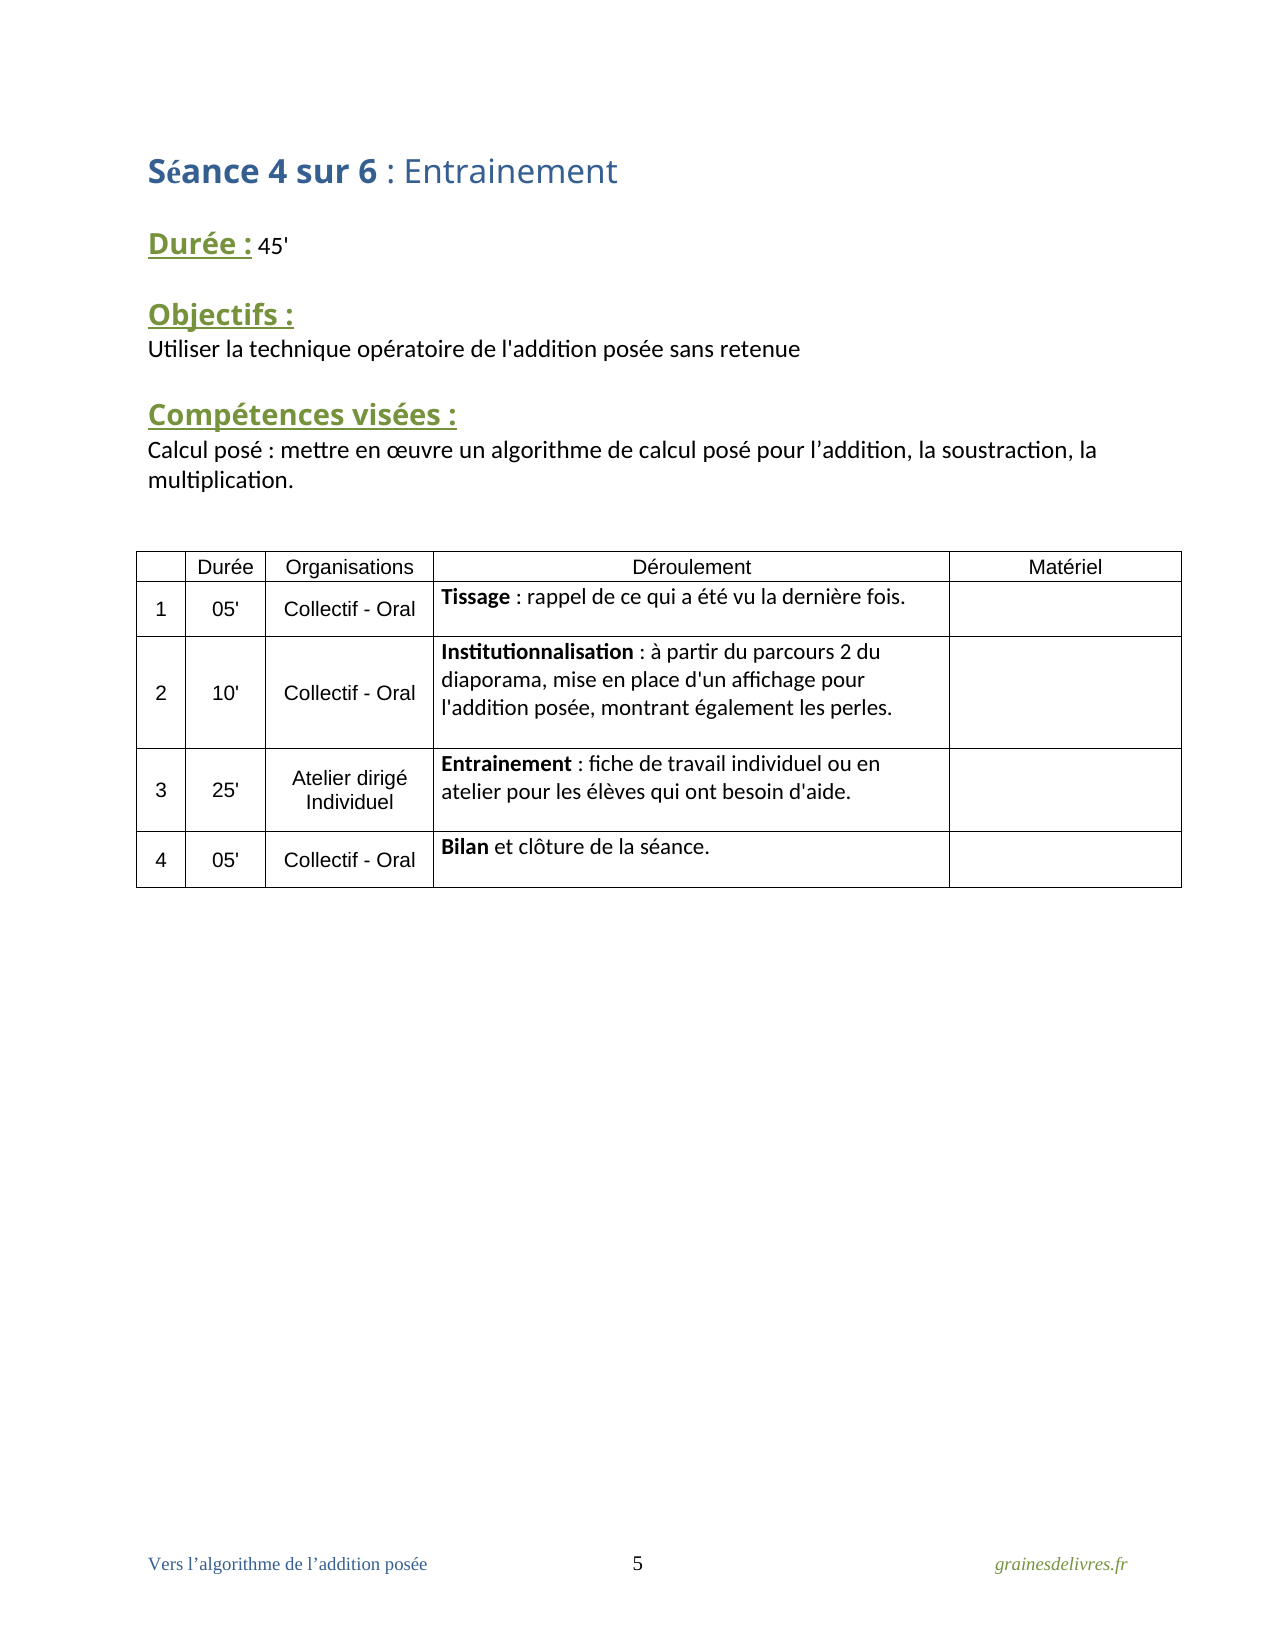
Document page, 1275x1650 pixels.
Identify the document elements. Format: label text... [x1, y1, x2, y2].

text Objectifs : [148, 294, 1127, 333]
table_header Durée [186, 552, 265, 581]
table_cell Entrainement : fiche de travail individuel ou en atelier pour les élèves qui ont besoin d'aide. [434, 749, 949, 831]
text Durée : 45' [148, 223, 1127, 263]
table_cell 10' [186, 637, 265, 748]
text Utiliser la technique opératoire de l'addition posée sans retenue [148, 333, 1127, 364]
table_cell Bilan et clôture de la séance. [434, 832, 949, 887]
table_cell 05' [186, 582, 265, 636]
table_cell Tissage : rappel de ce qui a été vu la dernière fois. [434, 582, 949, 636]
text Séance 4 sur 6 : Entrainement [148, 148, 1127, 193]
table_cell [950, 637, 1181, 748]
text Compétences visées : [148, 394, 1127, 434]
table_cell 4 [137, 832, 185, 887]
table_cell Institutionnalisation : à partir du parcours 2 du diaporama, mise en place d'un affichage pour l'addition posée, montrant également les perles. [434, 637, 949, 748]
table_cell [950, 749, 1181, 831]
table_cell Collectif - Oral [266, 637, 433, 748]
table_header Matériel [950, 552, 1181, 581]
table_header Organisations [266, 552, 433, 581]
table_cell Collectif - Oral [266, 832, 433, 887]
table_header [137, 552, 185, 581]
text Calcul posé : mettre en œuvre un algorithme de calcul posé pour l’addition, la soustraction, la multiplication. [148, 434, 1127, 495]
table_cell 05' [186, 832, 265, 887]
table_cell [950, 832, 1181, 887]
table_cell 3 [137, 749, 185, 831]
table_cell 25' [186, 749, 265, 831]
table_cell 1 [137, 582, 185, 636]
table_cell Collectif - Oral [266, 582, 433, 636]
table_cell 2 [137, 637, 185, 748]
table_header Déroulement [434, 552, 949, 581]
table_cell [950, 582, 1181, 636]
table_cell Atelier dirigé Individuel [266, 749, 433, 831]
